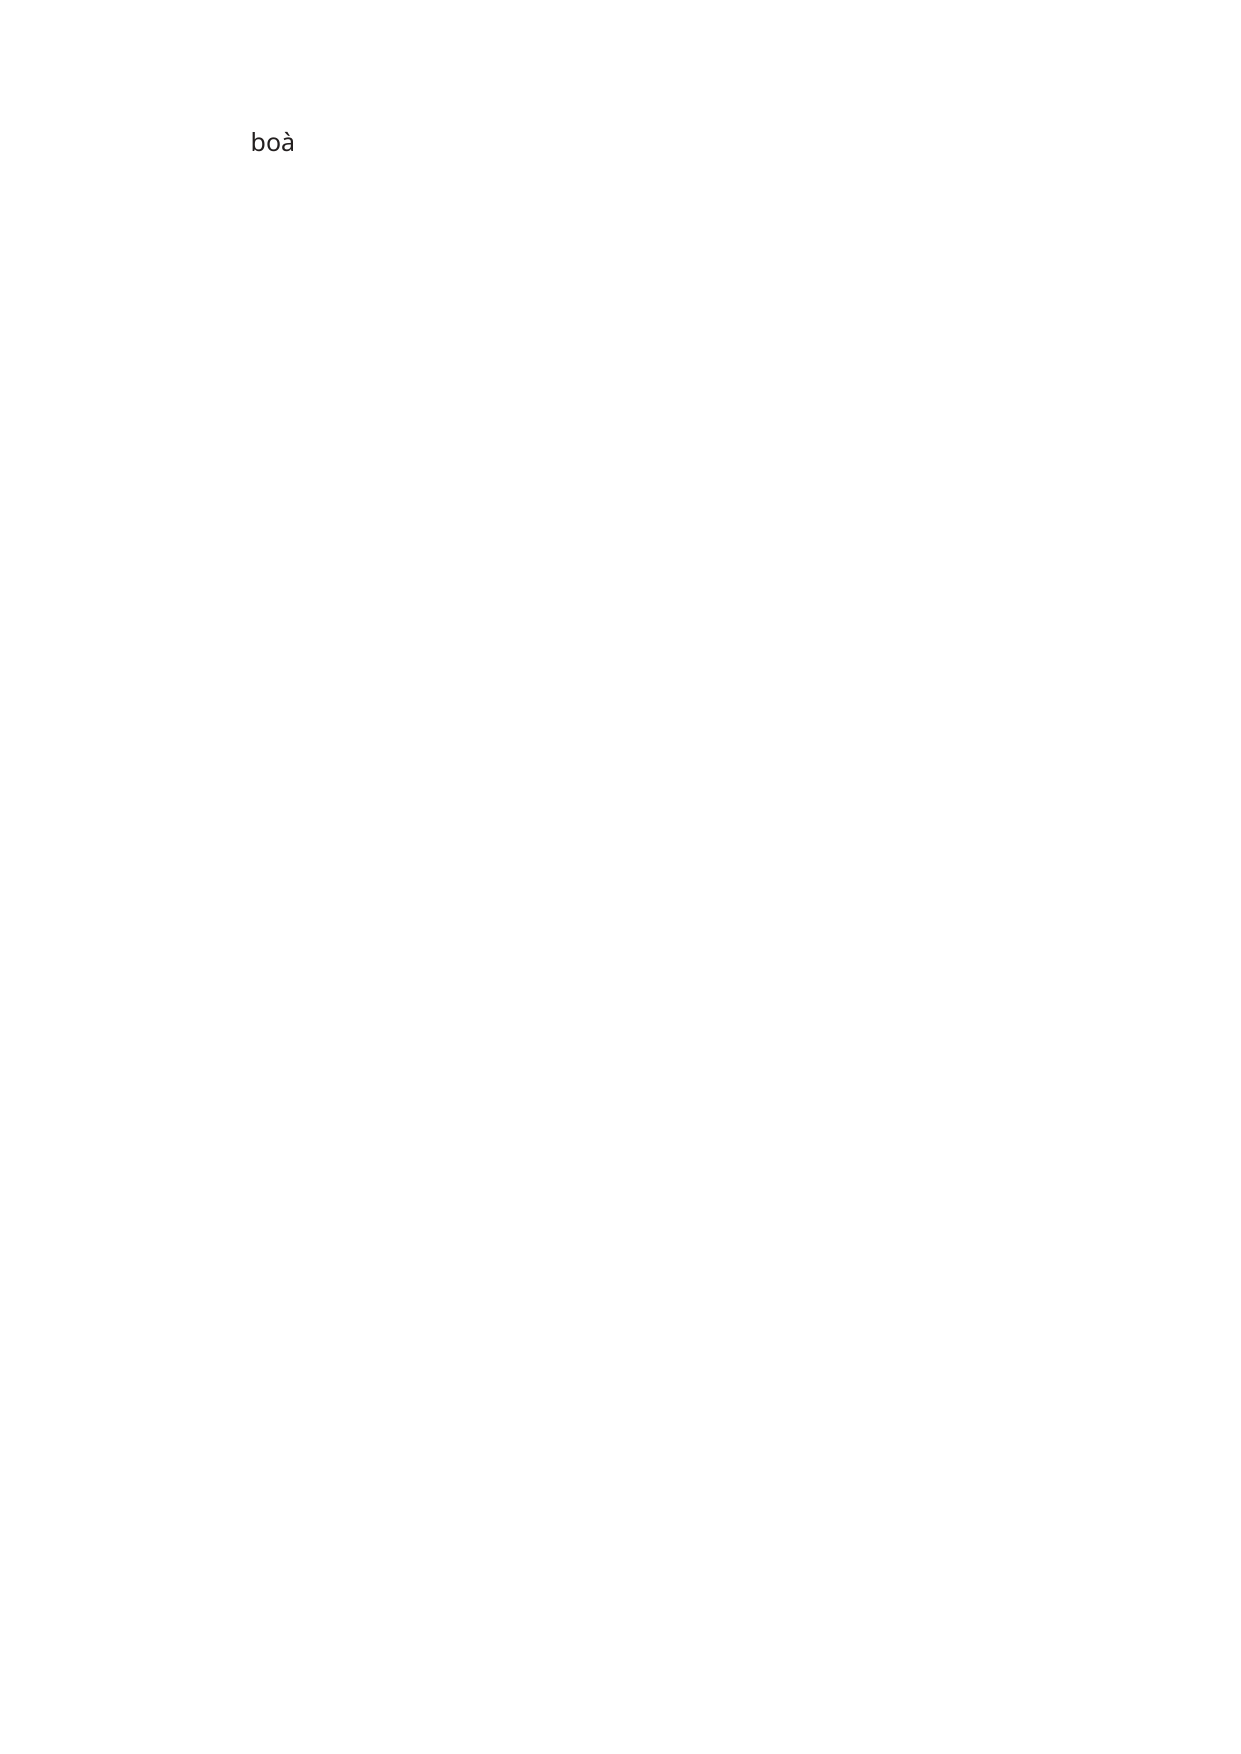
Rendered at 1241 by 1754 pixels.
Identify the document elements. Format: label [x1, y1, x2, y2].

text [250, 127, 990, 158]
